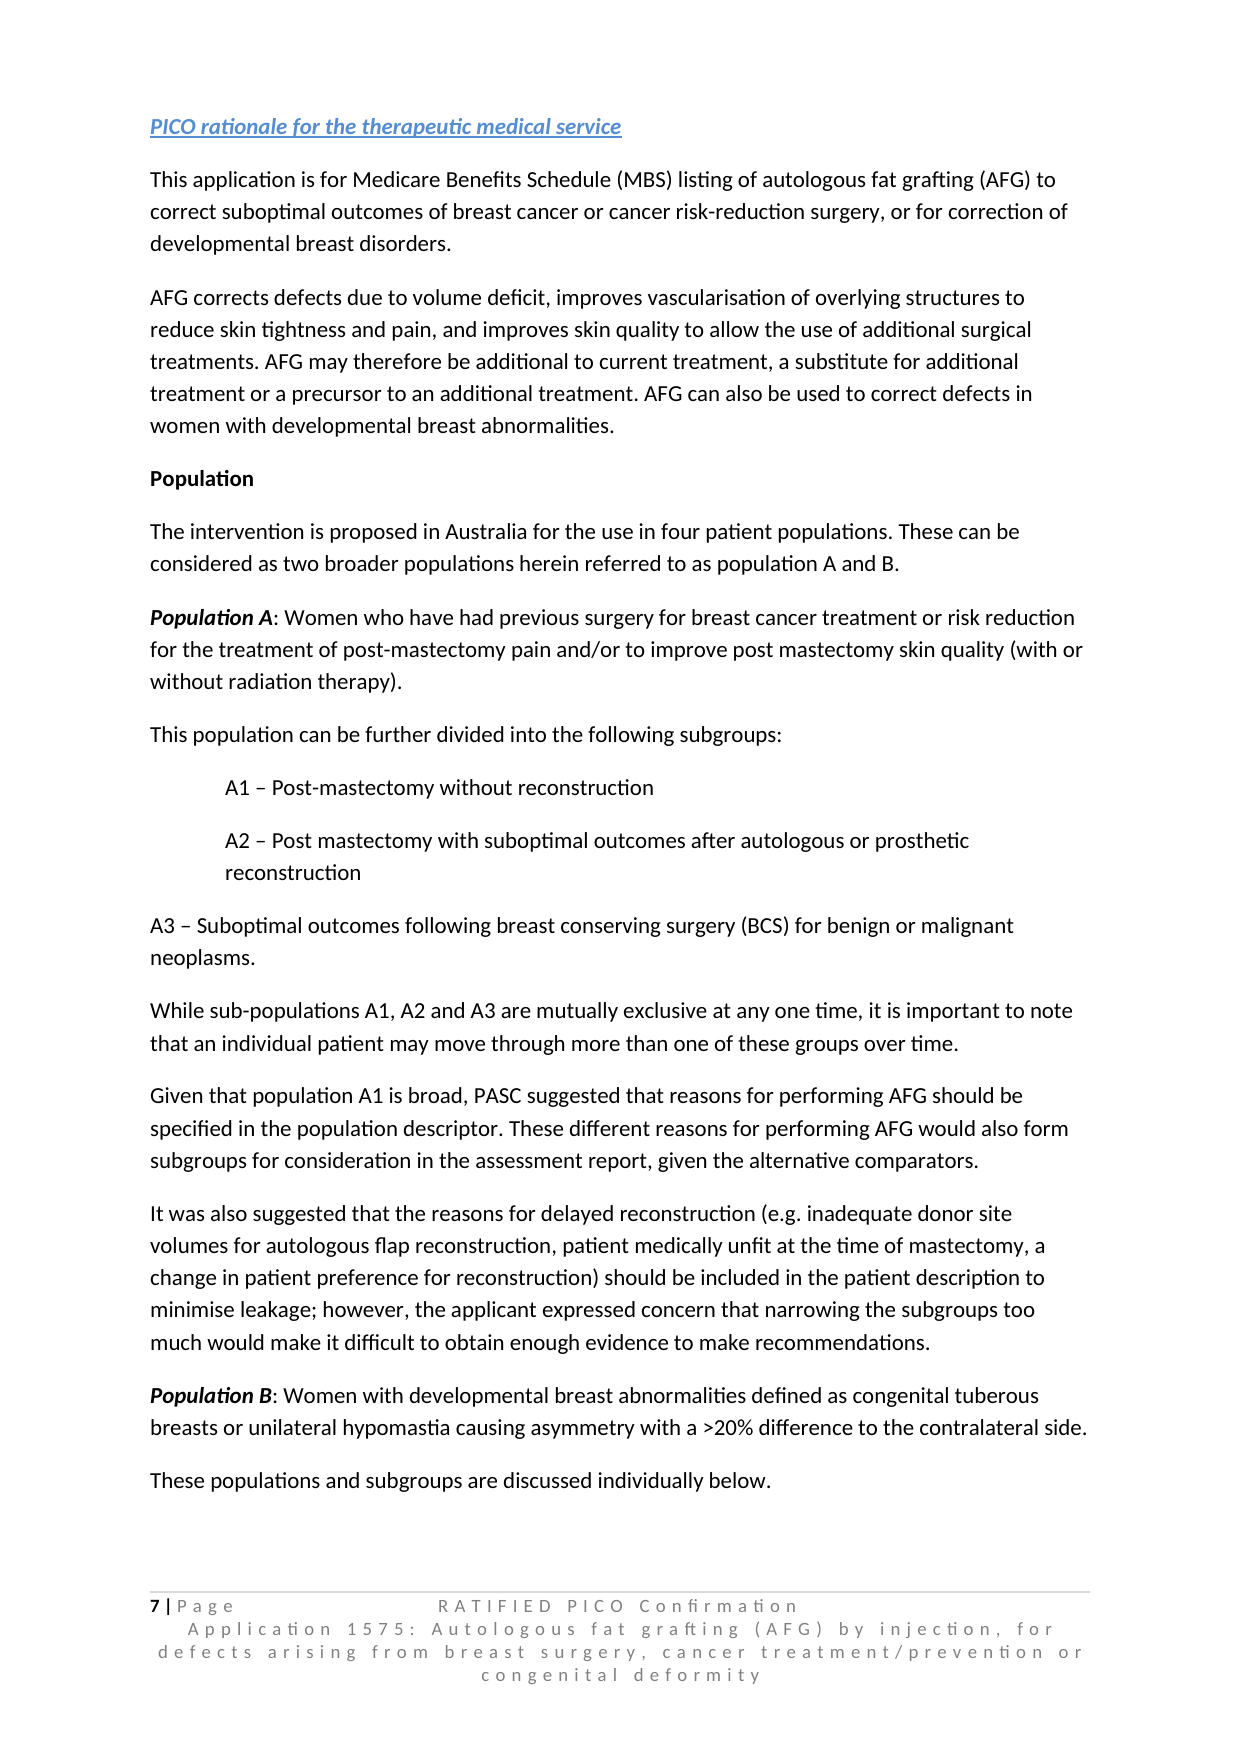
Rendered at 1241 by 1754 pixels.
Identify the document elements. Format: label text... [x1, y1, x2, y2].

text Given that population A1 is broad, PASC suggested that reasons for performing AFG should be specified in the population descriptor. These different reasons for performing AFG would also form subgroups for consideration in the assessment report, given the alternative comparators. [150, 1082, 1090, 1174]
text AFG corrects defects due to volume deficit, improves vascularisation of overlying structures to reduce skin tightness and pain, and improves skin quality to allow the use of additional surgical treatments. AFG may therefore be additional to current treatment, a substitute for additional treatment or a precursor to an additional treatment. AFG can also be used to correct defects in women with developmental breast abnormalities. [150, 283, 1090, 439]
text These populations and subgroups are discussed individually below. [150, 1466, 1090, 1494]
text This population can be further divided into the following subgroups: [150, 720, 1090, 748]
text Population [150, 464, 1090, 492]
text Population A: Women who have had previous surgery for breast cancer treatment or risk reduction for the treatment of post-mastectomy pain and/or to improve post mastectomy skin quality (with or without radiation therapy). [150, 603, 1090, 695]
text Population B: Women with developmental breast abnormalities defined as congenital tuberous breasts or unilateral hypomastia causing asymmetry with a >20% difference to the contralateral side. [150, 1381, 1090, 1441]
text The intervention is proposed in Australia for the use in four patient populations. These can be considered as two broader populations herein referred to as population A and B. [150, 517, 1090, 578]
text PICO rationale for the therapeutic medical service [150, 112, 1090, 140]
text A2 – Post mastectomy with suboptimal outcomes after autologous or prosthetic reconstruction [225, 826, 1090, 886]
text A3 – Suboptimal outcomes following breast conserving surgery (BCS) for benign or malignant neoplasms. [150, 911, 1090, 971]
text This application is for Medicare Benefits Schedule (MBS) listing of autologous fat grafting (AFG) to correct suboptimal outcomes of breast cancer or cancer risk-reduction surgery, or for correction of developmental breast disorders. [150, 165, 1090, 258]
text It was also suggested that the reasons for delayed reconstruction (e.g. inadequate donor site volumes for autologous flap reconstruction, patient medically unfit at the time of mastectomy, a change in patient preference for reconstruction) should be included in the patient description to minimise leakage; however, the applicant expressed concern that narrowing the subgroups too much would make it difficult to obtain enough evidence to make recommendations. [150, 1199, 1090, 1356]
list A1 – Post-mastectomy without reconstruction [225, 773, 1090, 801]
text While sub-populations A1, A2 and A3 are mutually exclusive at any one time, it is important to note that an individual patient may move through more than one of these groups over time. [150, 996, 1090, 1057]
